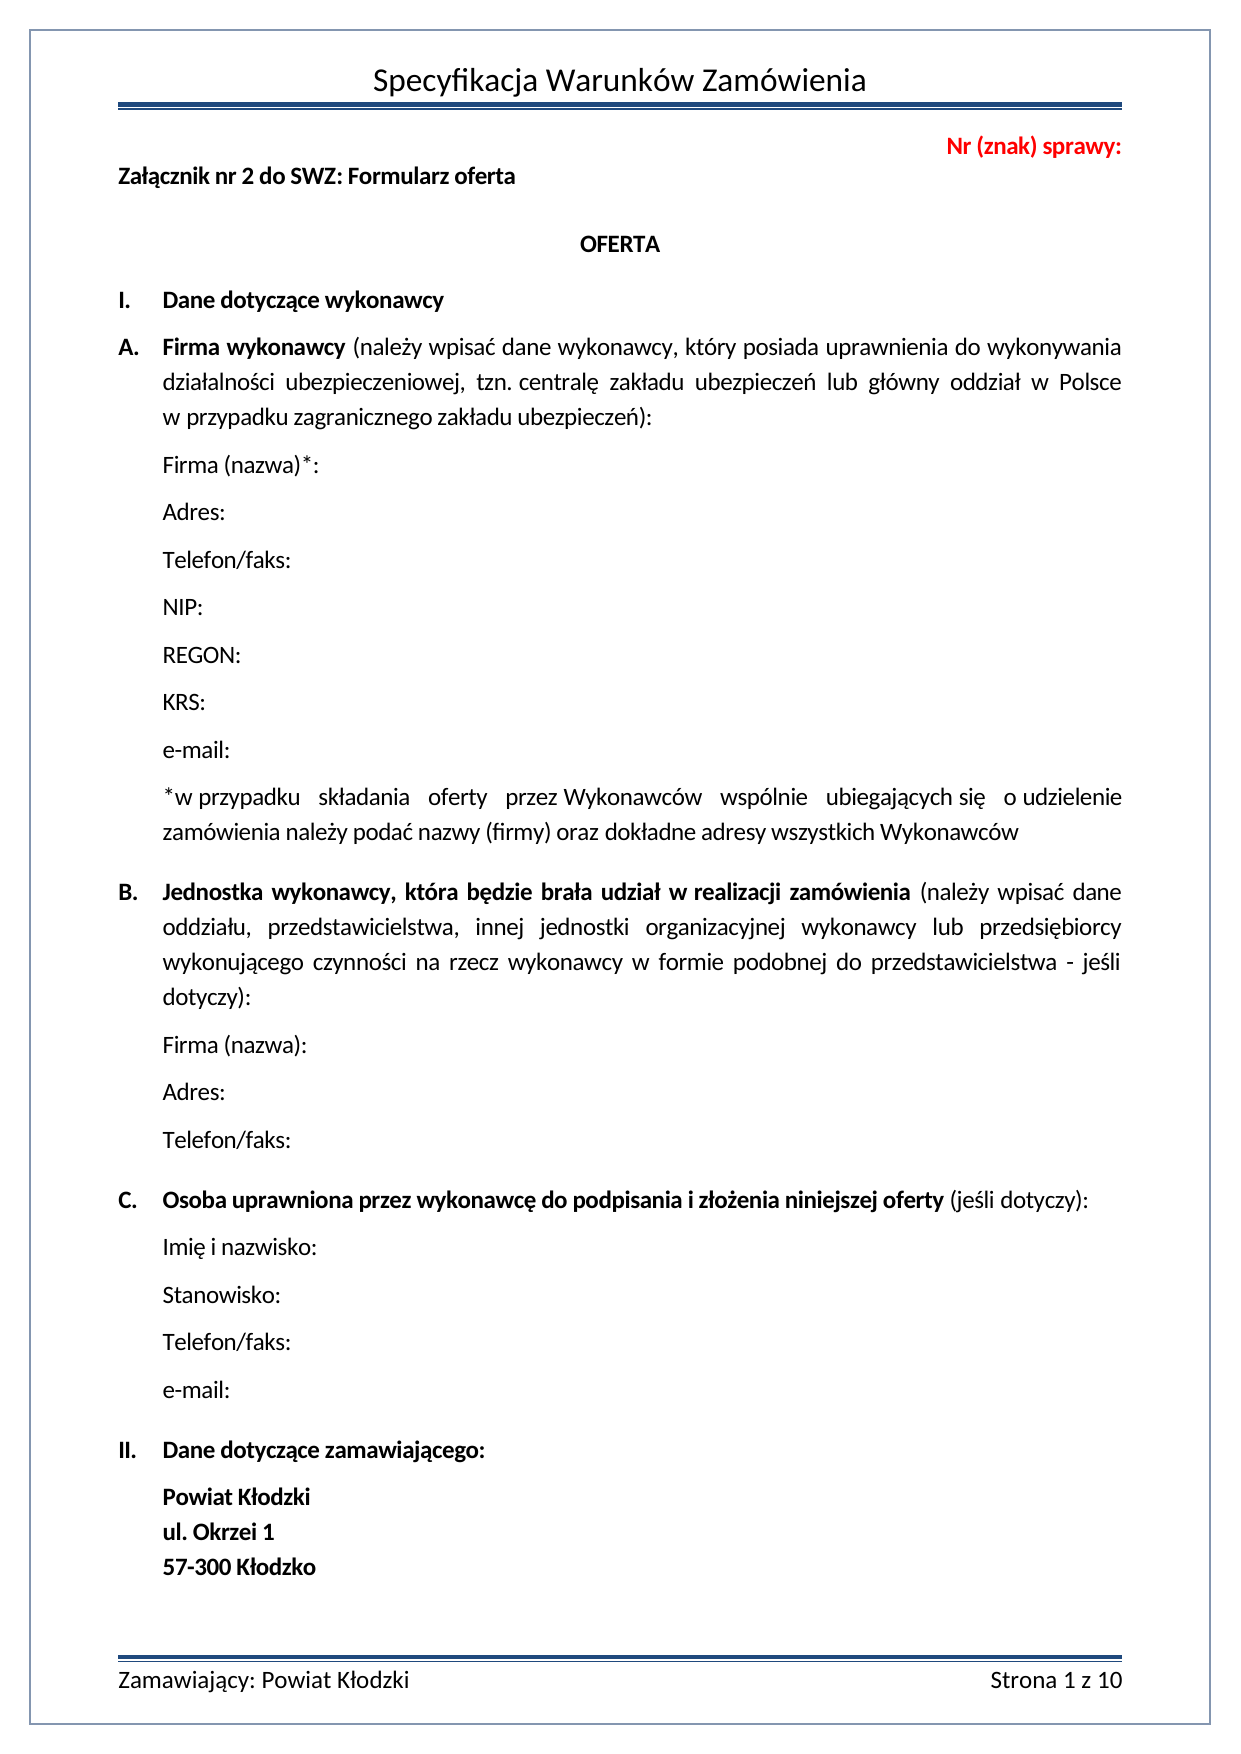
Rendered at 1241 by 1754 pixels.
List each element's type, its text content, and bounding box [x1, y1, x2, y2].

list 57-300 Kłodzko [162, 1551, 1122, 1582]
text Firma (nazwa)*: [162, 449, 1122, 479]
text Telefon/faks: [162, 1326, 1122, 1357]
text ul. Okrzei 1 [162, 1516, 1122, 1547]
text e-mail: [162, 734, 1122, 764]
text NIP: [162, 591, 1122, 622]
text *w przypadku składania oferty przez Wykonawców wspólnie ubiegających się o udzielenie zamówienia należy podać nazwy (firmy) oraz dokładne adresy wszystkich Wykonawców [162, 781, 1122, 847]
text Telefon/faks: [162, 544, 1122, 574]
text Załącznik nr 2 do SWZ: Formularz oferta [118, 160, 1122, 191]
list Firma wykonawcy (należy wpisać dane wykonawcy, który posiada uprawnienia do wykonywania działalności ubezpieczeniowej, tzn. centralę zakładu ubezpieczeń lub główny oddział w Polsce w przypadku zagranicznego zakładu ubezpieczeń): [118, 331, 1122, 432]
list Jednostka wykonawcy, która będzie brała udział w realizacji zamówienia (należy wpisać dane oddziału, przedstawicielstwa, innej jednostki organizacyjnej wykonawcy lub przedsiębiorcy wykonującego czynności na rzecz wykonawcy w formie podobnej do przedstawicielstwa - jeśli dotyczy): [118, 876, 1122, 1012]
text Powiat Kłodzki [162, 1481, 1122, 1512]
text REGON: [162, 639, 1122, 669]
text e-mail: [162, 1374, 1122, 1404]
text Stanowisko: [162, 1279, 1122, 1309]
list Dane dotyczące zamawiającego: [118, 1434, 1122, 1464]
text OFERTA [118, 228, 1122, 259]
text KRS: [162, 686, 1122, 717]
text Adres: [162, 1076, 1122, 1107]
text Imię i nazwisko: [162, 1231, 1122, 1262]
text Adres: [162, 496, 1122, 527]
list Dane dotyczące wykonawcy [118, 284, 1122, 314]
text Telefon/faks: [162, 1124, 1122, 1154]
text Nr (znak) sprawy: [118, 130, 1122, 160]
text Firma (nazwa): [162, 1029, 1122, 1059]
list Osoba uprawniona przez wykonawcę do podpisania i złożenia niniejszej oferty (jeśli dotyczy): [118, 1184, 1122, 1214]
